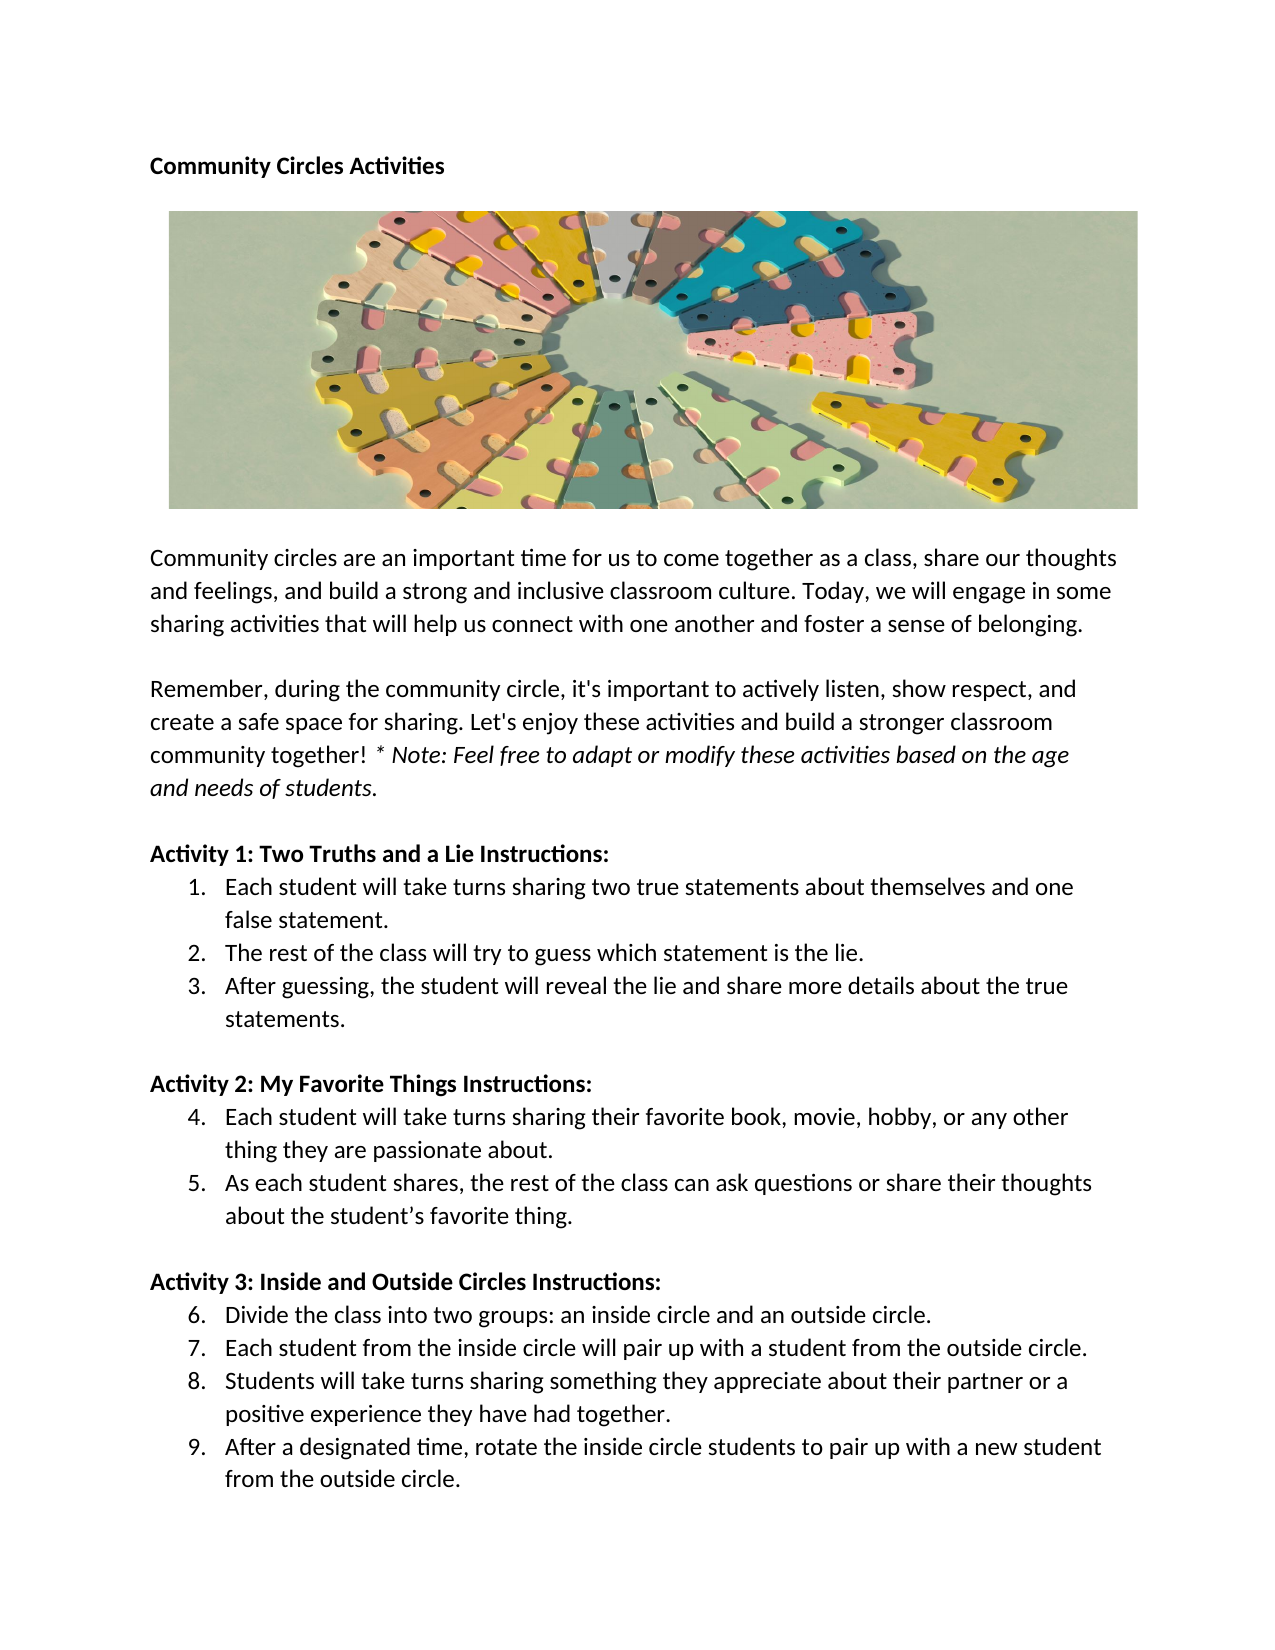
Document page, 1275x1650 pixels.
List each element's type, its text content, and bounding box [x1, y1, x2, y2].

text Community circles are an important time for us to come together as a class, share our thoughts and feelings, and build a strong and inclusive classroom culture. Today, we will engage in some sharing activities that will help us connect with one another and foster a sense of belonging. [150, 542, 1125, 638]
list Each student will take turns sharing two true statements about themselves and one false statement. [187, 871, 1125, 934]
list The rest of the class will try to guess which statement is the lie. [187, 937, 1125, 967]
text Activity 2: My Favorite Things Instructions: [150, 1069, 1125, 1099]
list Students will take turns sharing something they appreciate about their partner or a positive experience they have had together. [187, 1365, 1125, 1428]
list Divide the class into two groups: an inside circle and an outside circle. [187, 1299, 1125, 1329]
list After a designated time, rotate the inside circle students to pair up with a new student from the outside circle. [187, 1431, 1125, 1494]
list As each student shares, the rest of the class can ask questions or share their thoughts about the student’s favorite thing. [187, 1167, 1125, 1231]
list After guessing, the student will reveal the lie and share more details about the true statements. [187, 970, 1125, 1033]
text Remember, during the community circle, it's important to actively listen, show respect, and create a safe space for sharing. Let's enjoy these activities and build a stronger classroom community together! * Note: Feel free to adapt or modify these activities based on the age and needs of students. [150, 674, 1125, 803]
text Activity 3: Inside and Outside Circles Instructions: [150, 1266, 1125, 1297]
text Community Circles Activities [150, 150, 1125, 181]
text Activity 1: Two Truths and a Lie Instructions: [150, 838, 1125, 869]
list Each student from the inside circle will pair up with a student from the outside circle. [187, 1332, 1125, 1362]
list Each student will take turns sharing their favorite book, movie, hobby, or any other thing they are passionate about. [187, 1102, 1125, 1165]
